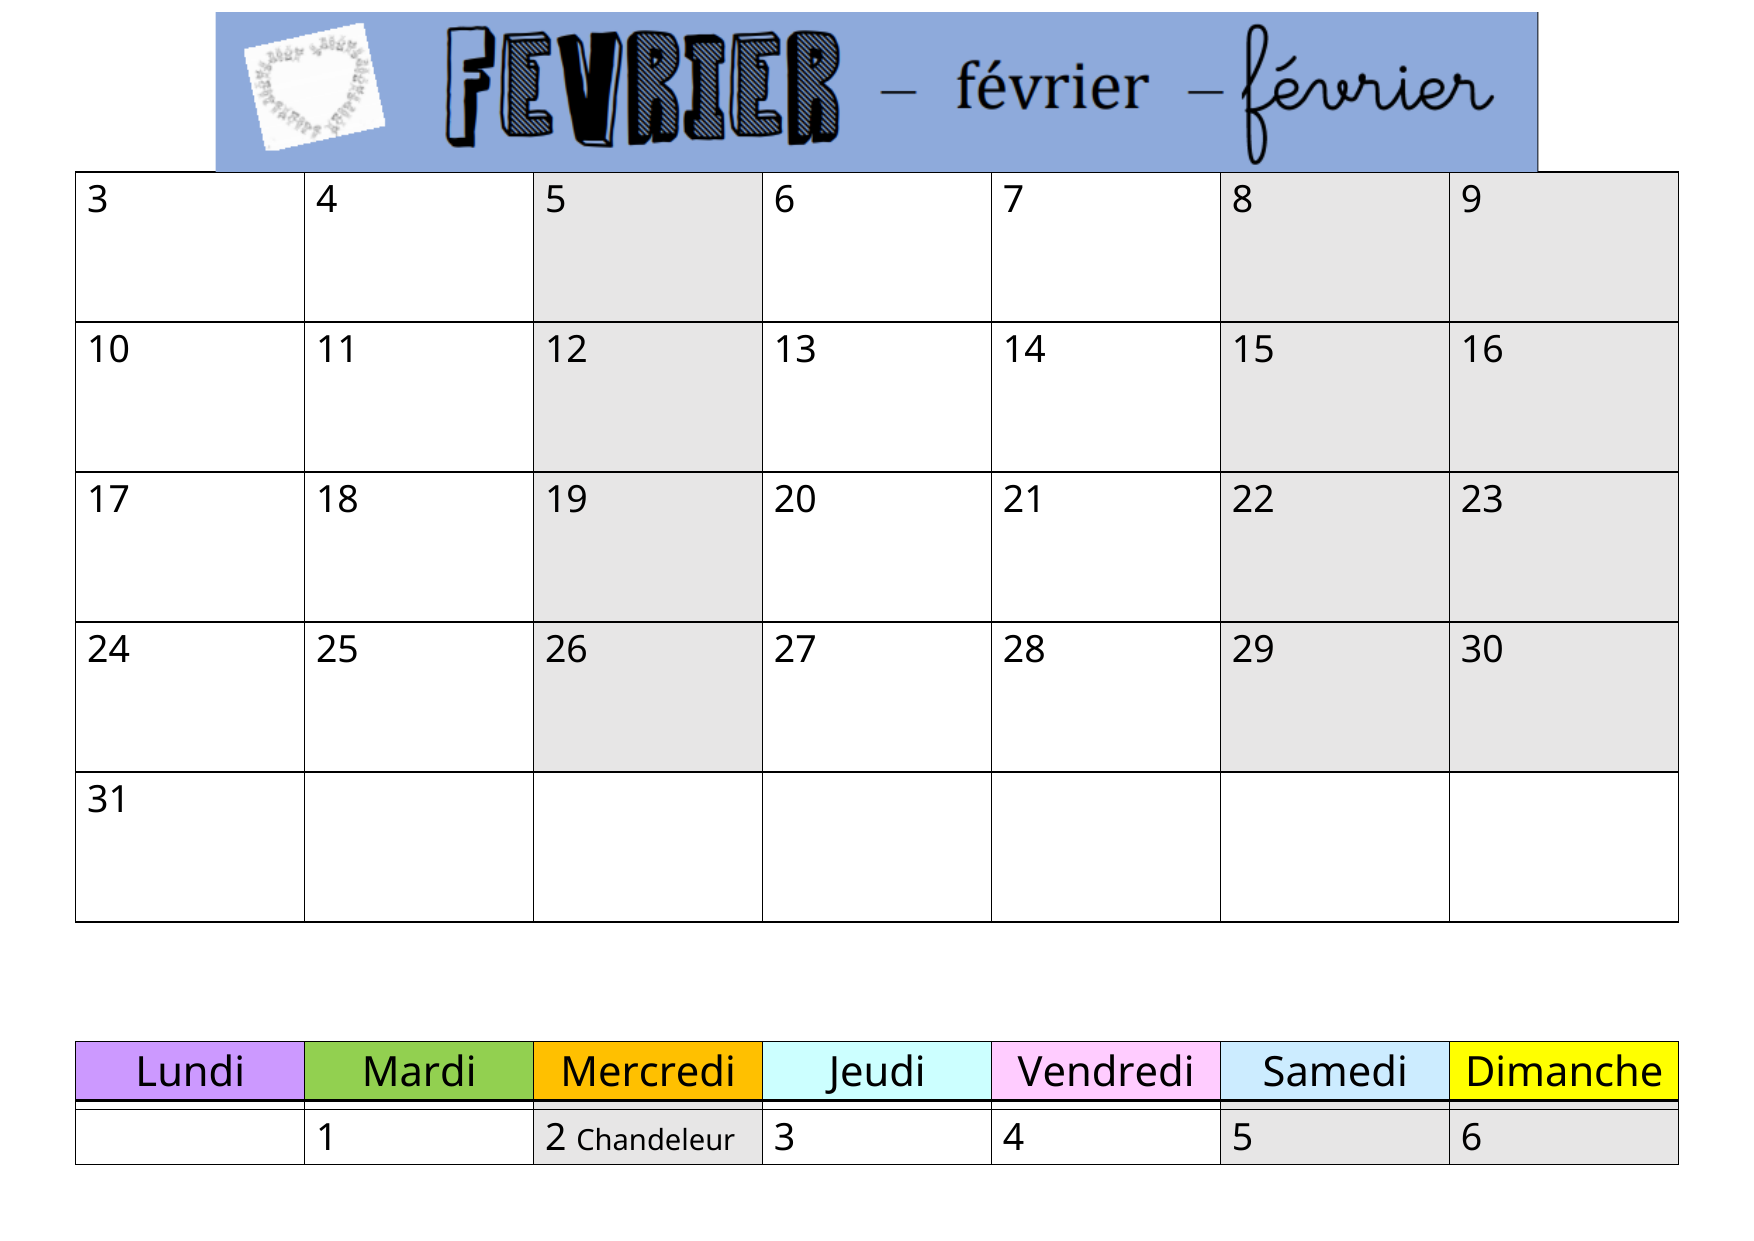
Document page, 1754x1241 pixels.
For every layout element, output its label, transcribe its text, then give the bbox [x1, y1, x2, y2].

table_cell 9 [1450, 173, 1678, 321]
table_cell 6 [763, 173, 991, 321]
table_cell [763, 773, 991, 921]
table_cell [534, 773, 762, 921]
table_cell 21 [992, 473, 1220, 621]
table_cell 17 [76, 473, 304, 621]
table_cell [76, 1102, 304, 1109]
table_header Mardi [305, 1042, 533, 1099]
table_cell 16 [1450, 323, 1678, 471]
table_cell 15 [1221, 323, 1449, 471]
table_cell 23 [1450, 473, 1678, 621]
table_cell 31 [76, 773, 304, 921]
table_header Mercredi [534, 1042, 762, 1099]
table_cell 4 [305, 173, 533, 321]
table_cell [1450, 773, 1678, 921]
table_cell 29 [1221, 623, 1449, 771]
table_cell 3 [76, 173, 304, 321]
table_cell [992, 773, 1220, 921]
table_cell 28 [992, 623, 1220, 771]
table_cell 7 [992, 173, 1220, 321]
table_cell 1 [305, 1110, 533, 1164]
table_header Samedi [1221, 1042, 1449, 1099]
table_cell 4 [992, 1110, 1220, 1164]
table_cell 8 [1221, 173, 1449, 321]
table_cell 30 [1450, 623, 1678, 771]
table_cell [76, 1110, 304, 1164]
table_cell 5 [1221, 1110, 1449, 1164]
table_cell 11 [305, 323, 533, 471]
table_cell 22 [1221, 473, 1449, 621]
table_cell 26 [534, 623, 762, 771]
picture [215, 12, 1539, 172]
table_header Vendredi [992, 1042, 1220, 1099]
table_header Dimanche [1450, 1042, 1678, 1099]
table_cell 6 [1450, 1110, 1678, 1164]
table_cell 2 Chandeleur [534, 1110, 762, 1164]
table_cell 25 [305, 623, 533, 771]
table_cell [1221, 773, 1449, 921]
table_header Jeudi [763, 1042, 991, 1099]
table_cell 20 [763, 473, 991, 621]
table_cell [305, 773, 533, 921]
table_cell 5 [534, 173, 762, 321]
table_cell 18 [305, 473, 533, 621]
table_cell 3 [763, 1110, 991, 1164]
table_cell 14 [992, 323, 1220, 471]
table_cell 13 [763, 323, 991, 471]
table_cell 24 [76, 623, 304, 771]
table_cell 10 [76, 323, 304, 471]
table_cell 19 [534, 473, 762, 621]
table_cell 12 [534, 323, 762, 471]
table_cell 27 [763, 623, 991, 771]
table_header Lundi [76, 1042, 304, 1099]
